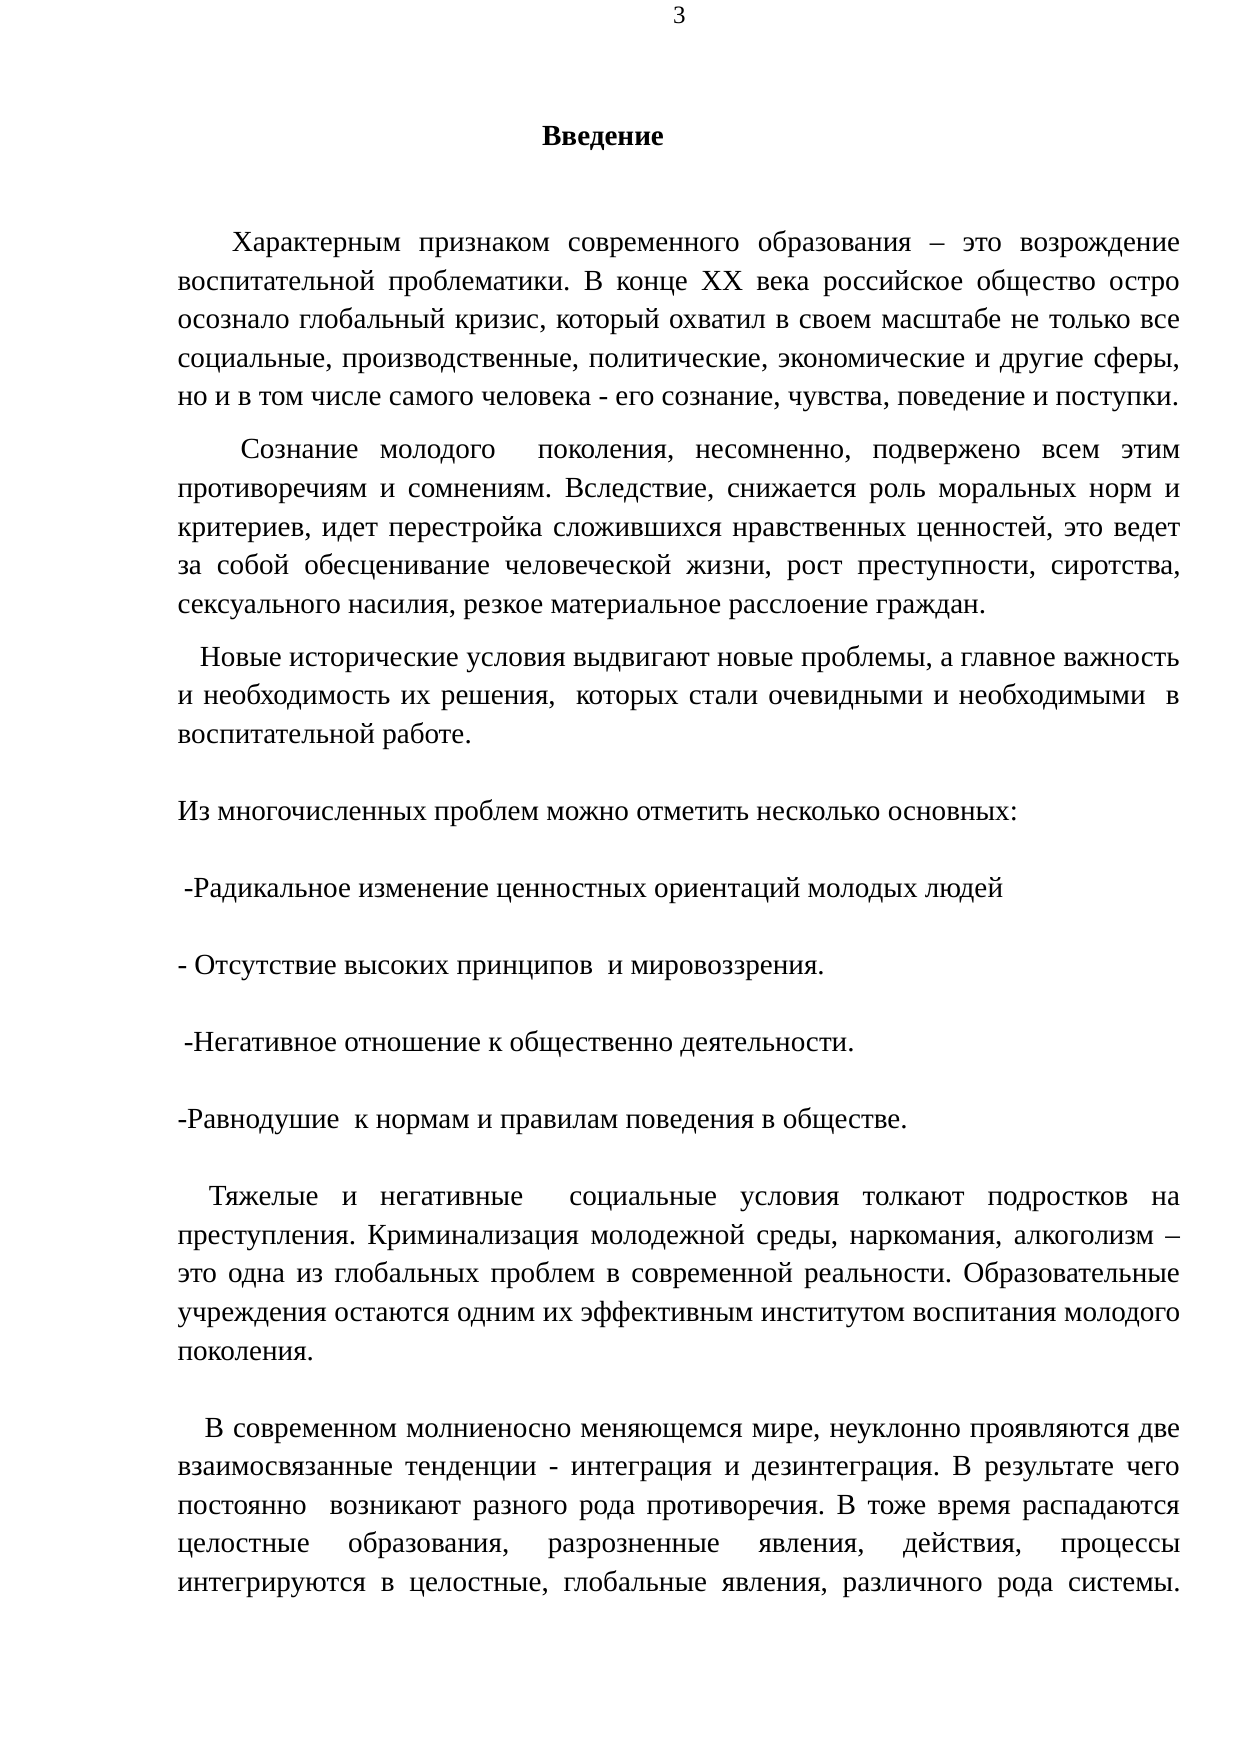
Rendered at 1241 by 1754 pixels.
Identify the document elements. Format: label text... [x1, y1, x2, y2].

text -Равнодушие к нормам и правилам поведения в обществе. [177, 1101, 1181, 1135]
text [177, 1410, 1181, 1597]
list -Радикальное изменение ценностных ориентаций молодых людей [183, 870, 1181, 904]
text Введение [177, 118, 1181, 152]
text - Отсутствие высоких принципов и мировоззрения. [177, 947, 1181, 981]
text Тяжелые и негативные социальные условия толкают подростков на преступления. Криминализация молодежной среды, наркомания, алкоголизм – это одна из глобальных проблем в современной реальности. Образовательные учреждения остаются одним их эффективным институтом воспитания молодого поколения. [177, 1178, 1181, 1366]
text Характерным признаком современного образования – это возрождение воспитательной проблематики. В конце ХХ века российское общество остро осознало глобальный кризис, который охватил в своем масштабе не только все социальные, производственные, политические, экономические и другие сферы, но и в том числе самого человека - его сознание, чувства, поведение и поступки. [177, 224, 1181, 412]
text Из многочисленных проблем можно отметить несколько основных: [177, 793, 1181, 827]
text Новые исторические условия выдвигают новые проблемы, а главное важность и необходимость их решения, которых стали очевидными и необходимыми в воспитательной работе. [177, 639, 1181, 749]
list -Негативное отношение к общественно деятельности. [183, 1024, 1181, 1058]
text Сознание молодого поколения, несомненно, подвержено всем этим противоречиям и сомнениям. Вследствие, снижается роль моральных норм и критериев, идет перестройка сложившихся нравственных ценностей, это ведет за собой обесценивание человеческой жизни, рост преступности, сиротства, сексуального насилия, резкое материальное расслоение граждан. [177, 432, 1181, 619]
